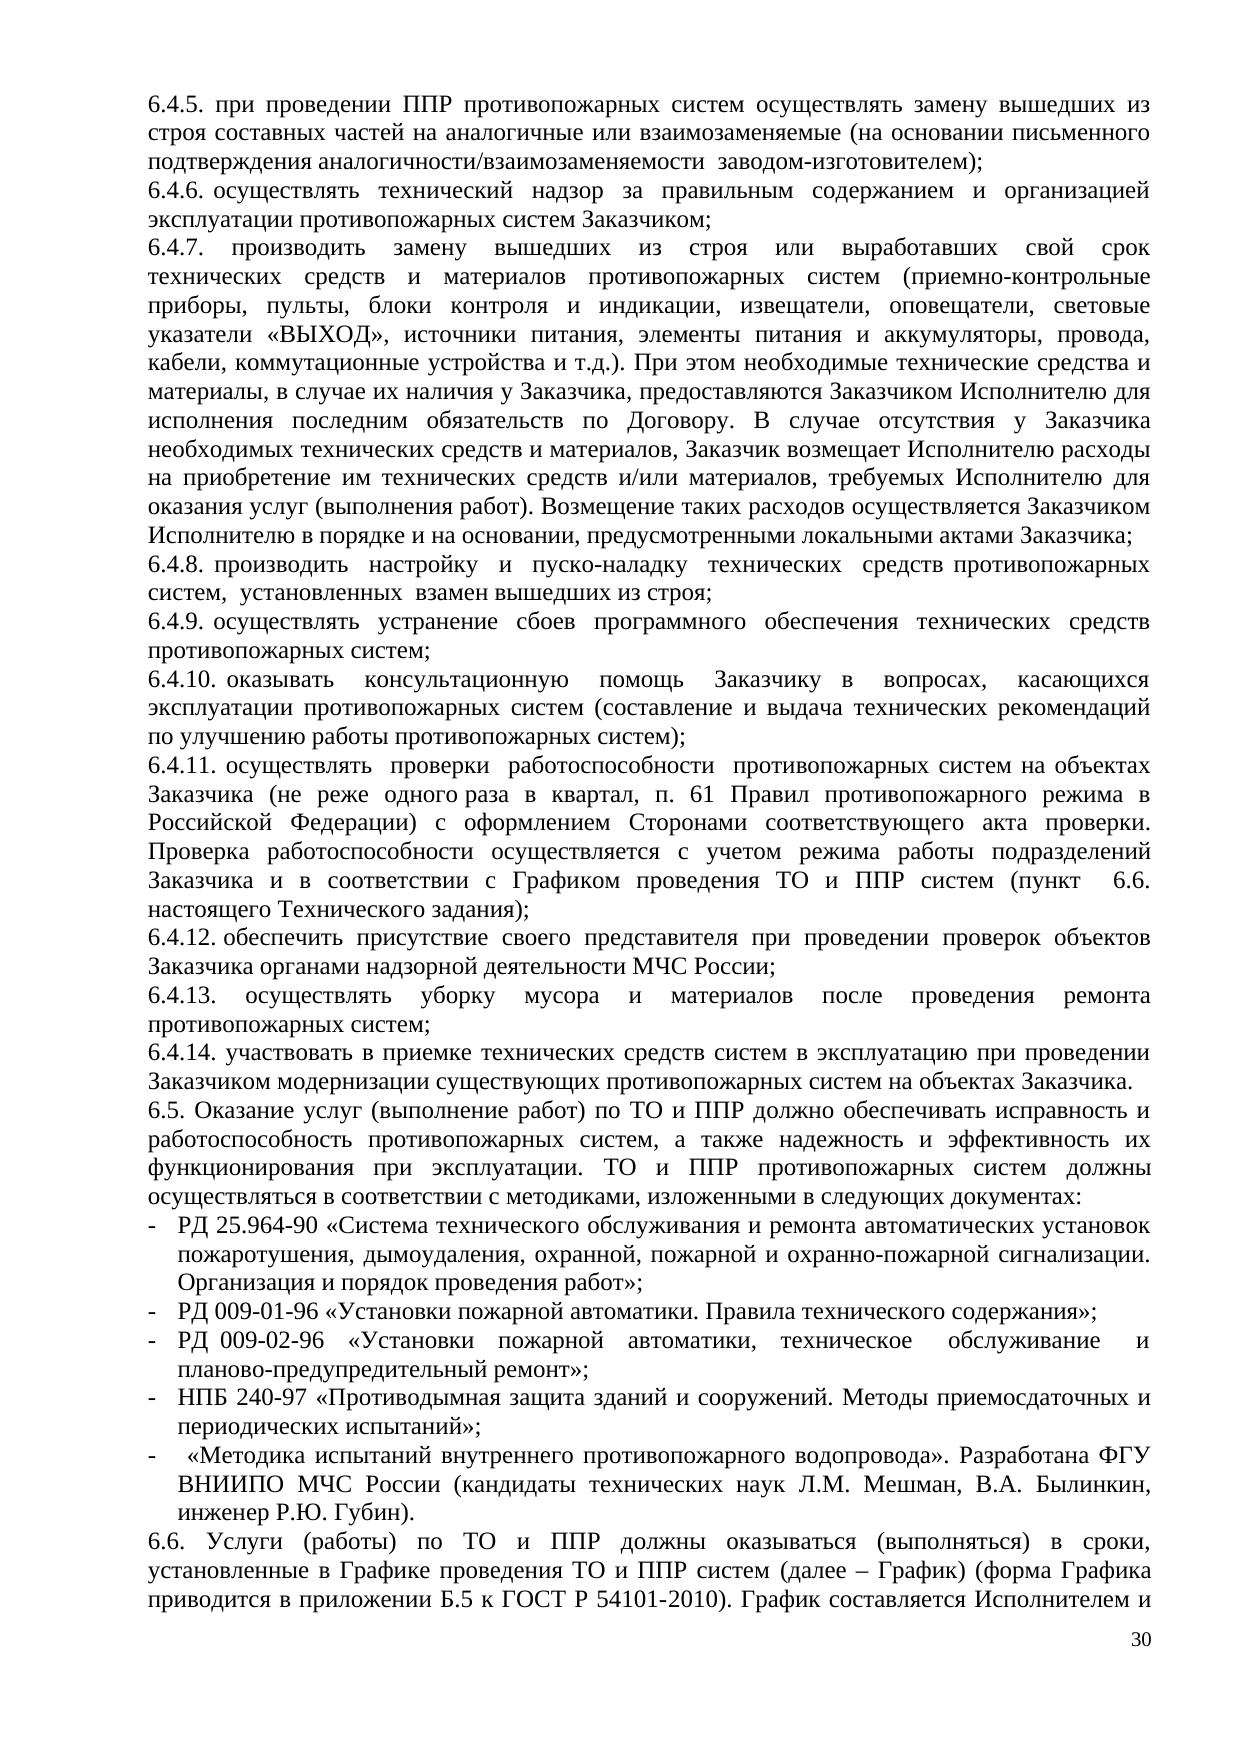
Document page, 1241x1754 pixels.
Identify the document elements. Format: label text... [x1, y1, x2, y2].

list РД 009-02-96 «Установки пожарной автоматики, техническое обслуживание и планово-предупредительный ремонт»; [148, 1325, 1152, 1382]
text 6.4.6. осуществлять технический надзор за правильным содержанием и организацией эксплуатации противопожарных систем Заказчиком; [148, 175, 1152, 232]
text 6.4.10. оказывать консультационную помощь Заказчику в вопросах, касающихся эксплуатации противопожарных систем (составление и выдача технических рекомендаций по улучшению работы противопожарных систем); [148, 664, 1152, 750]
text 6.4.13. осуществлять уборку мусора и материалов после проведения ремонта противопожарных систем; [148, 980, 1152, 1037]
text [148, 1526, 1152, 1612]
list РД 009-01-96 «Установки пожарной автоматики. Правила технического содержания»; [148, 1296, 1152, 1325]
text 6.5. Оказание услуг (выполнение работ) по ТО и ППР должно обеспечивать исправность и работоспособность противопожарных систем, а также надежность и эффективность их функционирования при эксплуатации. ТО и ППР противопожарных систем должны осуществляться в соответствии с методиками, изложенными в следующих документах: [148, 1095, 1152, 1210]
list НПБ 240-97 «Противодымная защита зданий и сооружений. Методы приемосдаточных и периодических испытаний»; [148, 1382, 1152, 1440]
text 6.4.14. участвовать в приемке технических средств систем в эксплуатацию при проведении Заказчиком модернизации существующих противопожарных систем на объектах Заказчика. [148, 1037, 1152, 1095]
list «Методика испытаний внутреннего противопожарного водопровода». Разработана ФГУ ВНИИПО МЧС России (кандидаты технических наук Л.М. Мешман, В.А. Былинкин, инженер Р.Ю. Губин). [148, 1440, 1152, 1526]
text 6.4.9. осуществлять устранение сбоев программного обеспечения технических средств противопожарных систем; [148, 606, 1152, 664]
text 6.4.7. производить замену вышедших из строя или выработавших свой срок технических средств и материалов противопожарных систем (приемно-контрольные приборы, пульты, блоки контроля и индикации, извещатели, оповещатели, световые указатели «ВЫХОД», источники питания, элементы питания и аккумуляторы, провода, кабели, коммутационные устройства и т.д.). При этом необходимые технические средства и материалы, в случае их наличия у Заказчика, предоставляются Заказчиком Исполнителю для исполнения последним обязательств по Договору. В случае отсутствия у Заказчика необходимых технических средств и материалов, Заказчик возмещает Исполнителю расходы на приобретение им технических средств и/или материалов, требуемых Исполнителю для оказания услуг (выполнения работ). Возмещение таких расходов осуществляется Заказчиком Исполнителю в порядке и на основании, предусмотренными локальными актами Заказчика; [148, 232, 1152, 549]
text 6.4.11. осуществлять проверки работоспособности противопожарных систем на объектах Заказчика (не реже одного раза в квартал, п. 61 Правил противопожарного режима в Российской Федерации) с оформлением Сторонами соответствующего акта проверки. Проверка работоспособности осуществляется с учетом режима работы подразделений Заказчика и в соответствии с Графиком проведения ТО и ППР систем (пункт 6.6. настоящего Технического задания); [148, 750, 1152, 922]
text 6.4.5. при проведении ППР противопожарных систем осуществлять замену вышедших из строя составных частей на аналогичные или взаимозаменяемые (на основании письменного подтверждения аналогичности/взаимозаменяемости заводом-изготовителем); [148, 89, 1152, 175]
text 6.4.12. обеспечить присутствие своего представителя при проведении проверок объектов Заказчика органами надзорной деятельности МЧС России; [148, 922, 1152, 980]
text 6.4.8. производить настройку и пуско-наладку технических средств противопожарных систем, установленных взамен вышедших из строя; [148, 549, 1152, 606]
list РД 25.964-90 «Система технического обслуживания и ремонта автоматических установок пожаротушения, дымоудаления, охранной, пожарной и охранно-пожарной сигнализации. Организация и порядок проведения работ»; [148, 1210, 1152, 1296]
